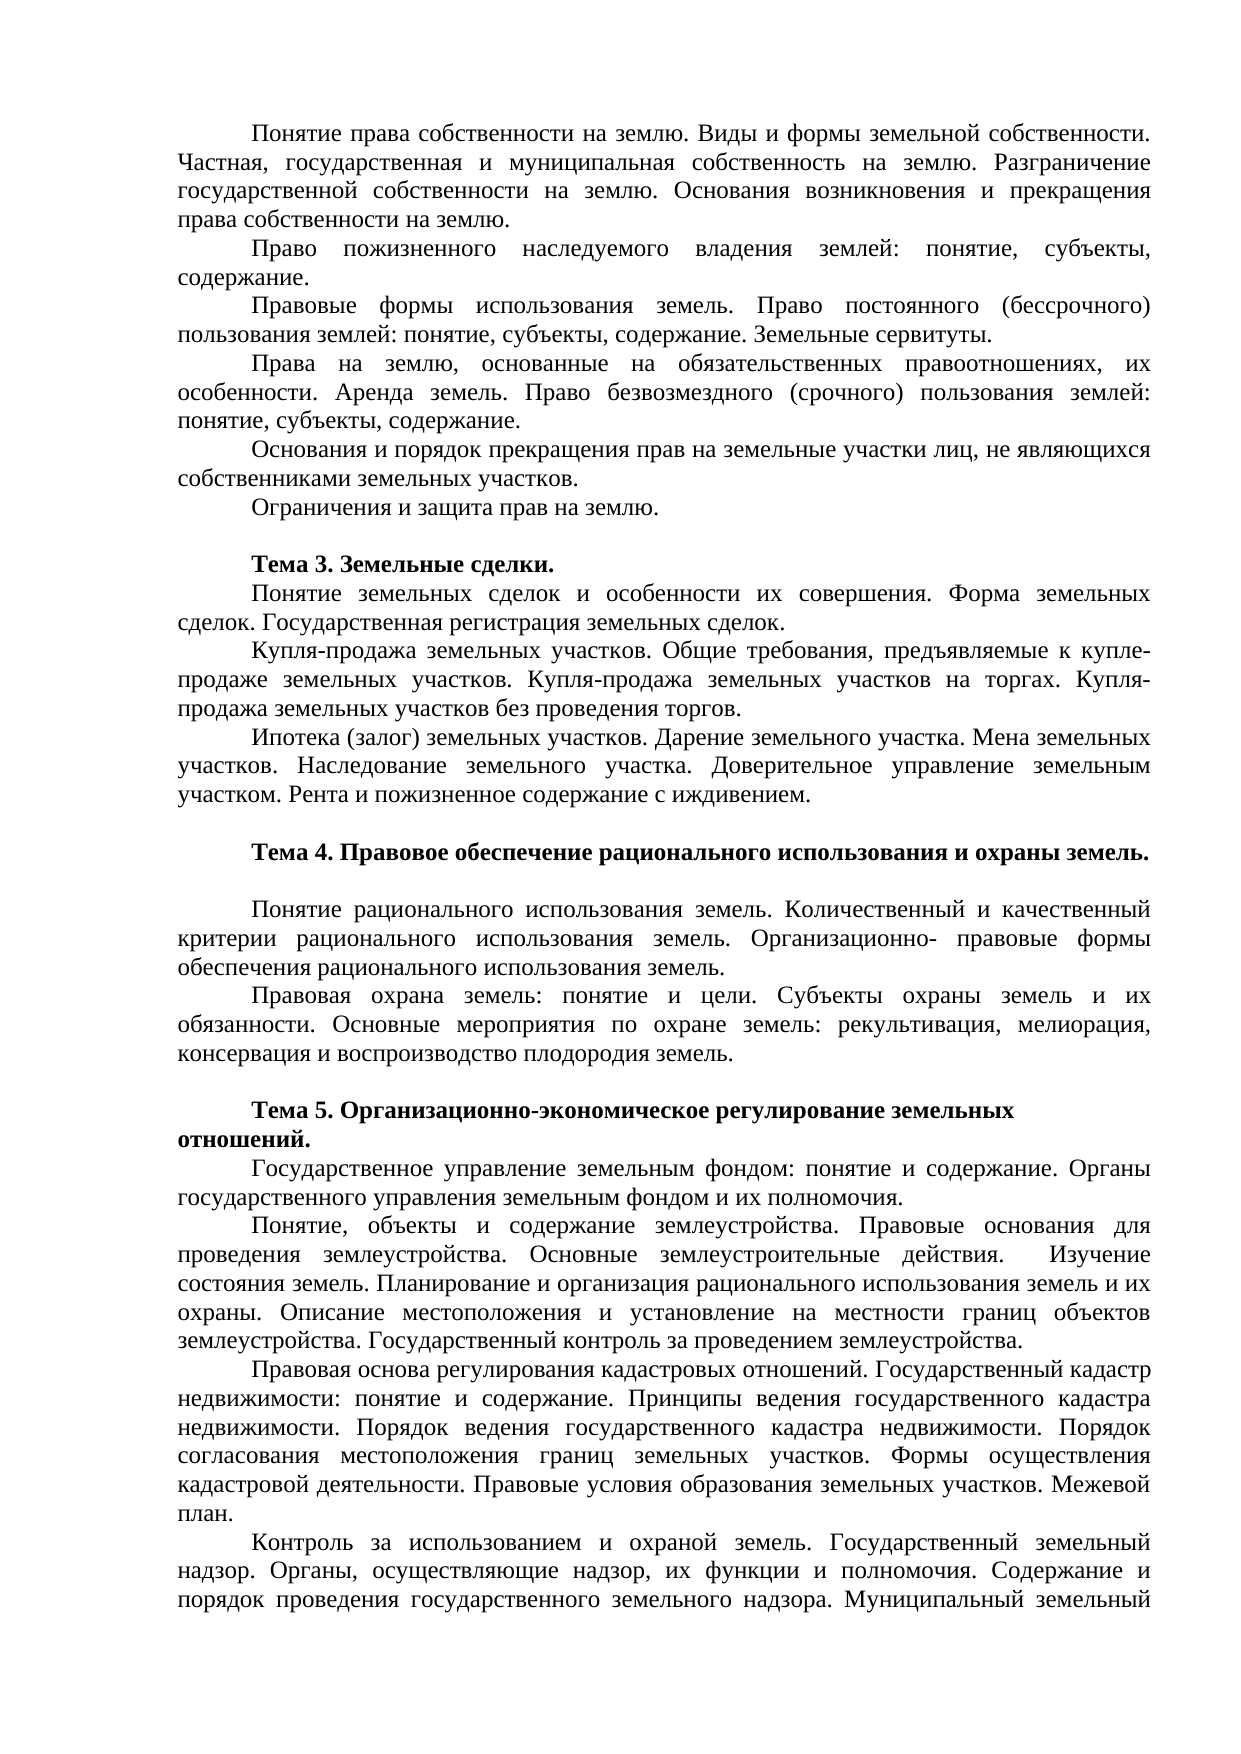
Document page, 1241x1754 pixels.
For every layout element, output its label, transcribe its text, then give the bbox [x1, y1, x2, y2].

text Ограничения и защита прав на землю. [177, 492, 1152, 521]
text Понятие рационального использования земель. Количественный и качественный критерии рационального использования земель. Организационно- правовые формы обеспечения рационального использования земель. [177, 894, 1152, 981]
text Тема 5. Организационно-экономическое регулирование земельных отношений. [177, 1096, 1152, 1153]
text Правовая охрана земель: понятие и цели. Субъекты охраны земель и их обязанности. Основные мероприятия по охране земель: рекультивация, мелиорация, консервация и воспроизводство плодородия земель. [177, 981, 1152, 1067]
text Права на землю, основанные на обязательственных правоотношениях, их особенности. Аренда земель. Право безвозмездного (срочного) пользования землей: понятие, субъекты, содержание. [177, 348, 1152, 434]
text Понятие земельных сделок и особенности их совершения. Форма земельных сделок. Государственная регистрация земельных сделок. [177, 578, 1152, 636]
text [177, 1527, 1152, 1613]
text Тема 3. Земельные сделки. [177, 549, 1152, 578]
text Государственное управление земельным фондом: понятие и содержание. Органы государственного управления земельным фондом и их полномочия. [177, 1153, 1152, 1211]
text Купля-продажа земельных участков. Общие требования, предъявляемые к купле-продаже земельных участков. Купля-продажа земельных участков на торгах. Купля-продажа земельных участков без проведения торгов. [177, 636, 1152, 722]
text Основания и порядок прекращения прав на земельные участки лиц, не являющихся собственниками земельных участков. [177, 434, 1152, 492]
text Ипотека (залог) земельных участков. Дарение земельного участка. Мена земельных участков. Наследование земельного участка. Доверительное управление земельным участком. Рента и пожизненное содержание с иждивением. [177, 722, 1152, 808]
text Понятие, объекты и содержание землеустройства. Правовые основания для проведения землеустройства. Основные землеустроительные действия. Изучение состояния земель. Планирование и организация рационального использования земель и их охраны. Описание местоположения и установление на местности границ объектов землеустройства. Государственный контроль за проведением землеустройства. [177, 1211, 1152, 1354]
text Правовая основа регулирования кадастровых отношений. Государственный кадастр недвижимости: понятие и содержание. Принципы ведения государственного кадастра недвижимости. Порядок ведения государственного кадастра недвижимости. Порядок согласования местоположения границ земельных участков. Формы осуществления кадастровой деятельности. Правовые условия образования земельных участков. Межевой план. [177, 1354, 1152, 1527]
text Тема 4. Правовое обеспечение рационального использования и охраны земель. [177, 837, 1152, 866]
text Понятие права собственности на землю. Виды и формы земельной собственности. Частная, государственная и муниципальная собственность на землю. Разграничение государственной собственности на землю. Основания возникновения и прекращения права собственности на землю. [177, 118, 1152, 233]
text Правовые формы использования земель. Право постоянного (бессрочного) пользования землей: понятие, субъекты, содержание. Земельные сервитуты. [177, 291, 1152, 348]
text Право пожизненного наследуемого владения землей: понятие, субъекты, содержание. [177, 233, 1152, 291]
